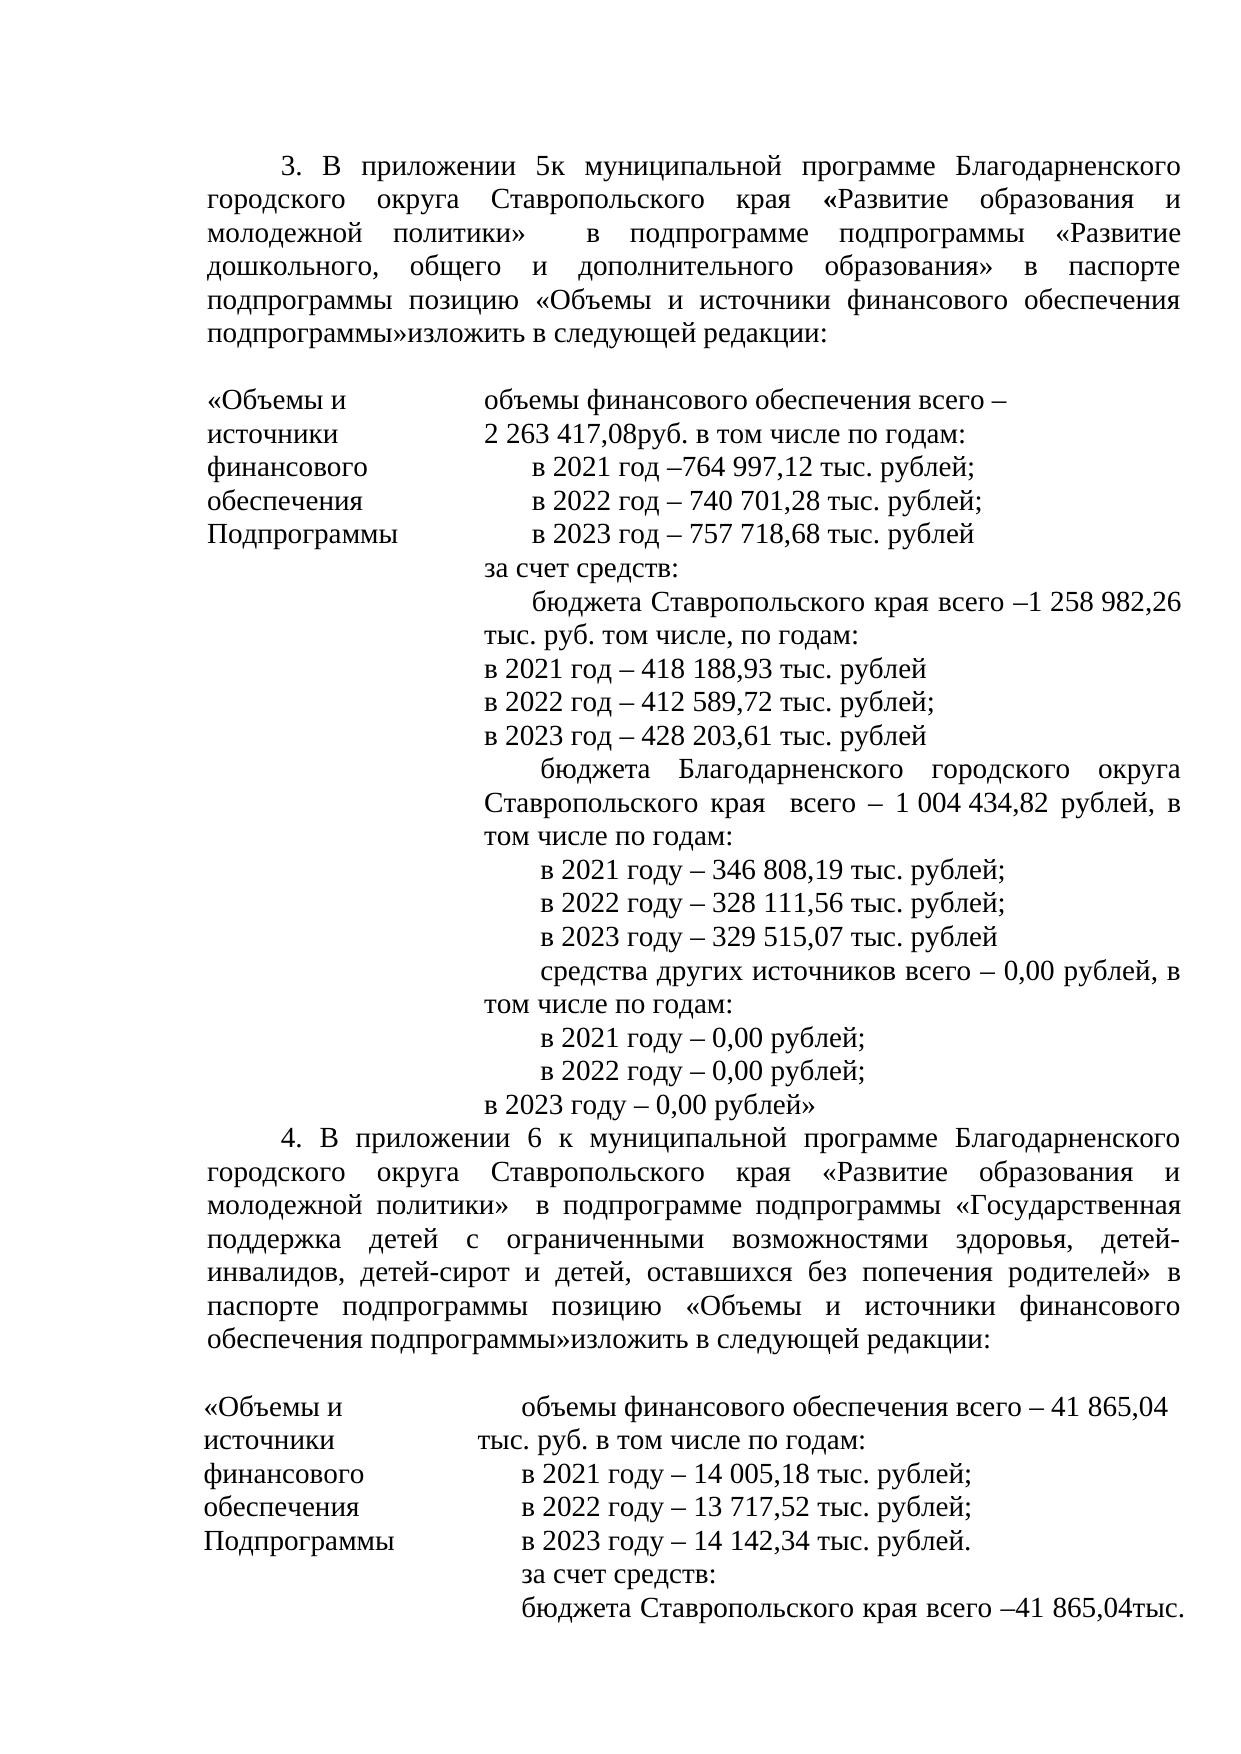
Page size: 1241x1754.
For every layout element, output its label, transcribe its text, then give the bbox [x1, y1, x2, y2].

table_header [466, 1389, 1196, 1623]
table_header «Объемы и источники финансового обеспечения Подпрограммы [196, 383, 473, 1120]
text 3. В приложении 5к муниципальной программе Благодарненского городского округа Ставропольского края «Развитие образования и молодежной политики» в подпрограмме подпрограммы «Развитие дошкольного, общего и дополнительного образования» в паспорте подпрограммы позицию «Объемы и источники финансового обеспечения подпрограммы»изложить в следующей редакции: [207, 148, 1181, 349]
text 4. В приложении 6 к муниципальной программе Благодарненского городского округа Ставропольского края «Развитие образования и молодежной политики» в подпрограмме подпрограммы «Государственная поддержка детей с ограниченными возможностями здоровья, детей-инвалидов, детей-сирот и детей, оставшихся без попечения родителей» в паспорте подпрограммы позицию «Объемы и источники финансового обеспечения подпрограммы»изложить в следующей редакции: [207, 1120, 1181, 1355]
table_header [192, 1389, 466, 1623]
table_header объемы финансового обеспечения всего –2 263 417,08руб. в том числе по годам: в 2021 год –764 997,12 тыс. рублей; в 2022 год – 740 701,28 тыс. рублей; в 2023 год – 757 718,68 тыс. рублей за счет средств: бюджета Ставропольского края всего –1 258 982,26 тыс. руб. том числе, по годам: в 2021 год – 418 188,93 тыс. рублей в 2022 год – 412 589,72 тыс. рублей; в 2023 год – 428 203,61 тыс. рублей бюджета Благодарненского городского округа Ставропольского края всего – 1 004 434,82 рублей, в том числе по годам: в 2021 году – 346 808,19 тыс. рублей; в 2022 году – 328 111,56 тыс. рублей; в 2023 году – 329 515,07 тыс. рублей средства других источников всего – 0,00 рублей, в том числе по годам: в 2021 году – 0,00 рублей; в 2022 году – 0,00 рублей; в 2023 году – 0,00 рублей» [473, 383, 1192, 1120]
